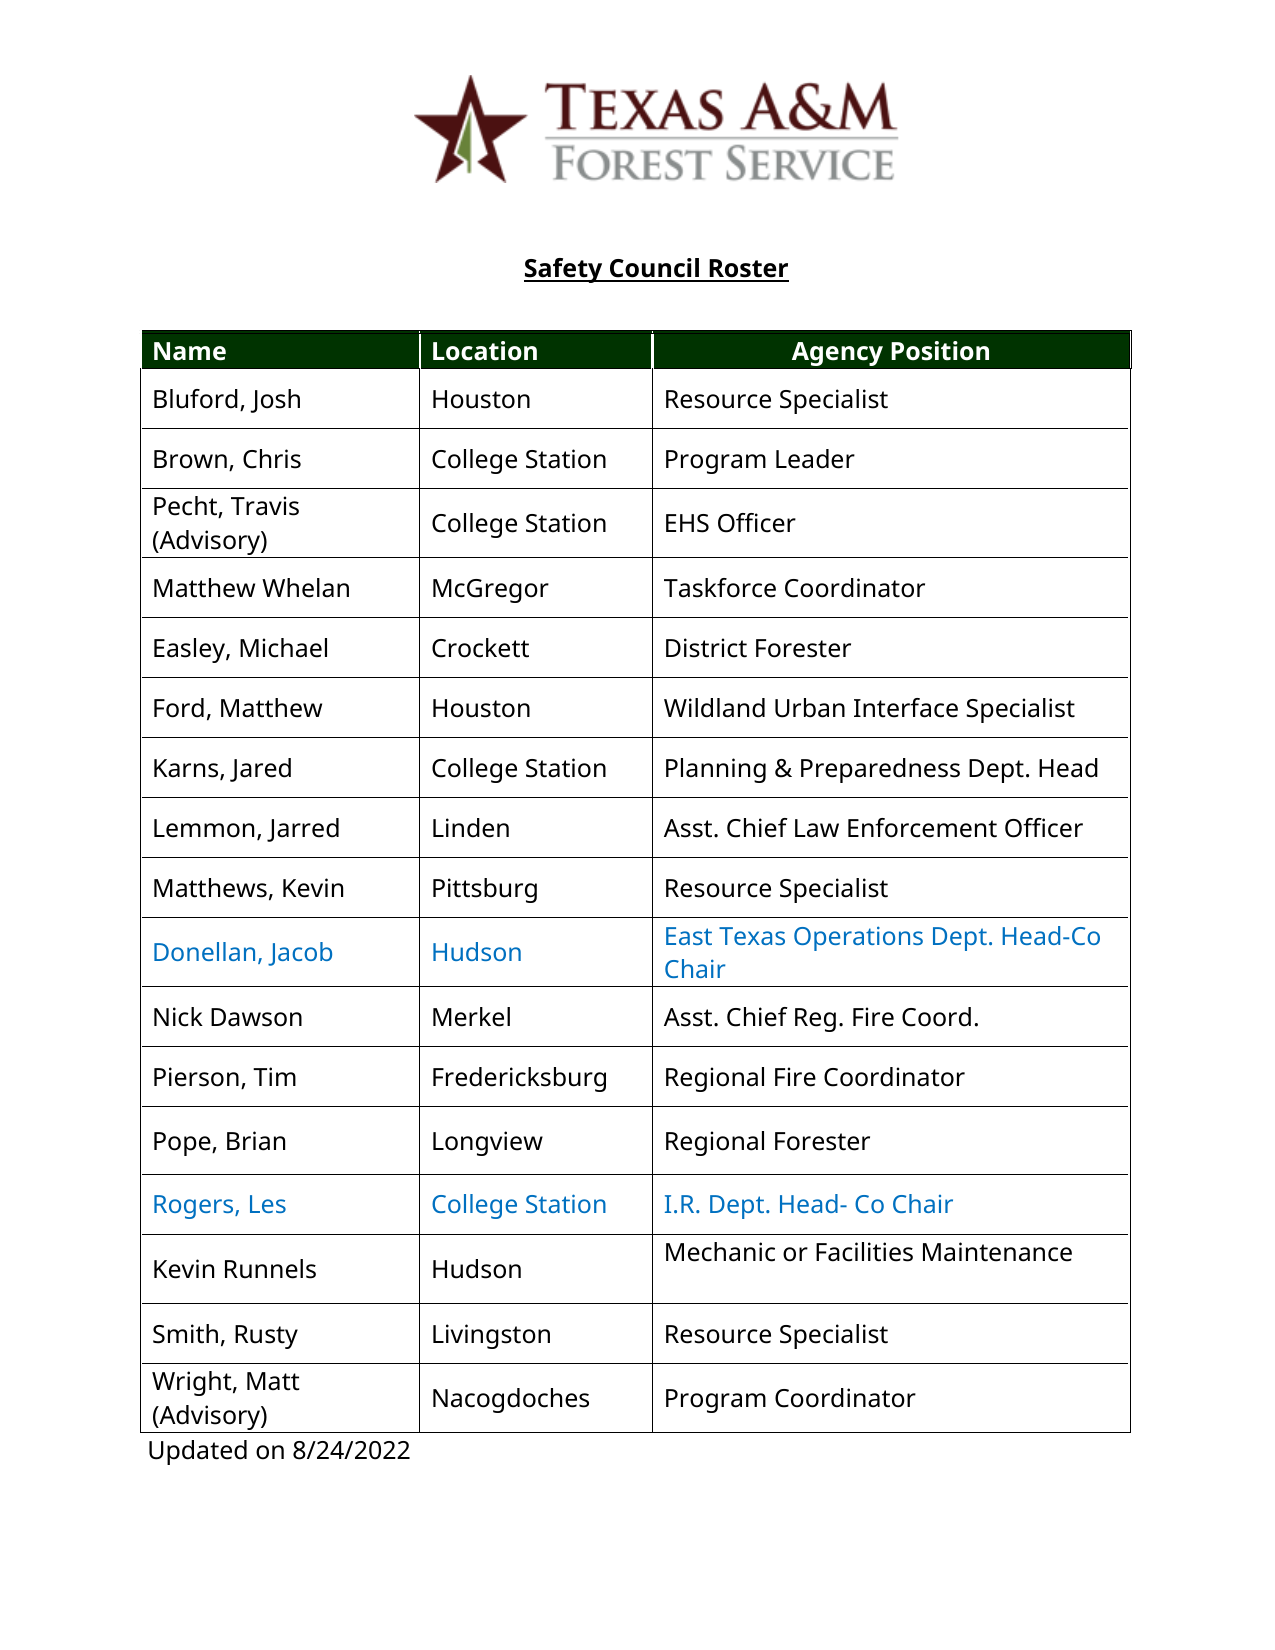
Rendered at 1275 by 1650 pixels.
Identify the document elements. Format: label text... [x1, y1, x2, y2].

table_cell Donellan, Jacob [141, 917, 419, 986]
table_cell Longview [420, 1107, 652, 1174]
table_cell Nacogdoches [420, 1364, 652, 1432]
table_cell Kevin Runnels [141, 1234, 419, 1303]
table_cell Linden [420, 798, 652, 857]
table_cell McGregor [420, 558, 652, 617]
table_cell Hudson [420, 918, 652, 986]
table_cell Asst. Chief Reg. Fire Coord. [653, 986, 1130, 1046]
text Safety Council Roster [112, 251, 1200, 285]
table_cell Resource Specialist [653, 1303, 1130, 1363]
table_cell Nick Dawson [141, 986, 419, 1046]
table_cell Ford, Matthew [141, 677, 419, 737]
table_cell Livingston [420, 1304, 652, 1363]
table_cell Mechanic or Facilities Maintenance [653, 1234, 1130, 1303]
table_cell Bluford, Josh [141, 369, 419, 428]
table_cell Easley, Michael [141, 617, 419, 677]
table_cell College Station [420, 1175, 652, 1234]
table_cell Planning & Preparedness Dept. Head [653, 737, 1130, 797]
table_cell Resource Specialist [653, 369, 1130, 428]
table_cell College Station [420, 489, 652, 557]
table_cell Program Coordinator [653, 1363, 1130, 1432]
table_cell Houston [420, 678, 652, 737]
table_cell Regional Fire Coordinator [653, 1046, 1130, 1106]
table_header Agency Position [654, 334, 1129, 368]
table_cell Asst. Chief Law Enforcement Officer [653, 797, 1130, 857]
table_cell Wildland Urban Interface Specialist [653, 677, 1130, 737]
table_cell Matthew Whelan [141, 557, 419, 617]
table_cell East Texas Operations Dept. Head-Co Chair [653, 917, 1130, 986]
table_cell Lemmon, Jarred [141, 797, 419, 857]
table_cell Brown, Chris [141, 428, 419, 488]
table_cell Resource Specialist [653, 857, 1130, 917]
table_cell Merkel [420, 987, 652, 1046]
table_cell Program Leader [653, 428, 1130, 488]
table_cell Karns, Jared [141, 737, 419, 797]
table_cell I.R. Dept. Head- Co Chair [653, 1174, 1130, 1234]
table_cell Pecht, Travis (Advisory) [141, 488, 419, 557]
table_header Name [142, 334, 419, 368]
table_cell Wright, Matt (Advisory) [141, 1363, 419, 1432]
table_cell Regional Forester [653, 1106, 1130, 1174]
table_cell Crockett [420, 618, 652, 677]
table_cell EHS Officer [653, 488, 1130, 557]
table_cell District Forester [653, 617, 1130, 677]
table_cell Pierson, Tim [141, 1046, 419, 1106]
picture [414, 75, 899, 183]
text Updated on 8/24/2022 [141, 1433, 1200, 1467]
table_cell Rogers, Les [141, 1174, 419, 1234]
table_header Location [421, 334, 651, 368]
table_cell Hudson [420, 1235, 652, 1303]
table_cell Pittsburg [420, 858, 652, 917]
table_cell Taskforce Coordinator [653, 557, 1130, 617]
table_cell Houston [420, 369, 652, 428]
table_cell College Station [420, 738, 652, 797]
table_cell College Station [420, 429, 652, 488]
table_cell Smith, Rusty [141, 1303, 419, 1363]
table_cell Fredericksburg [420, 1047, 652, 1106]
table_cell Matthews, Kevin [141, 857, 419, 917]
table_cell Pope, Brian [141, 1106, 419, 1174]
